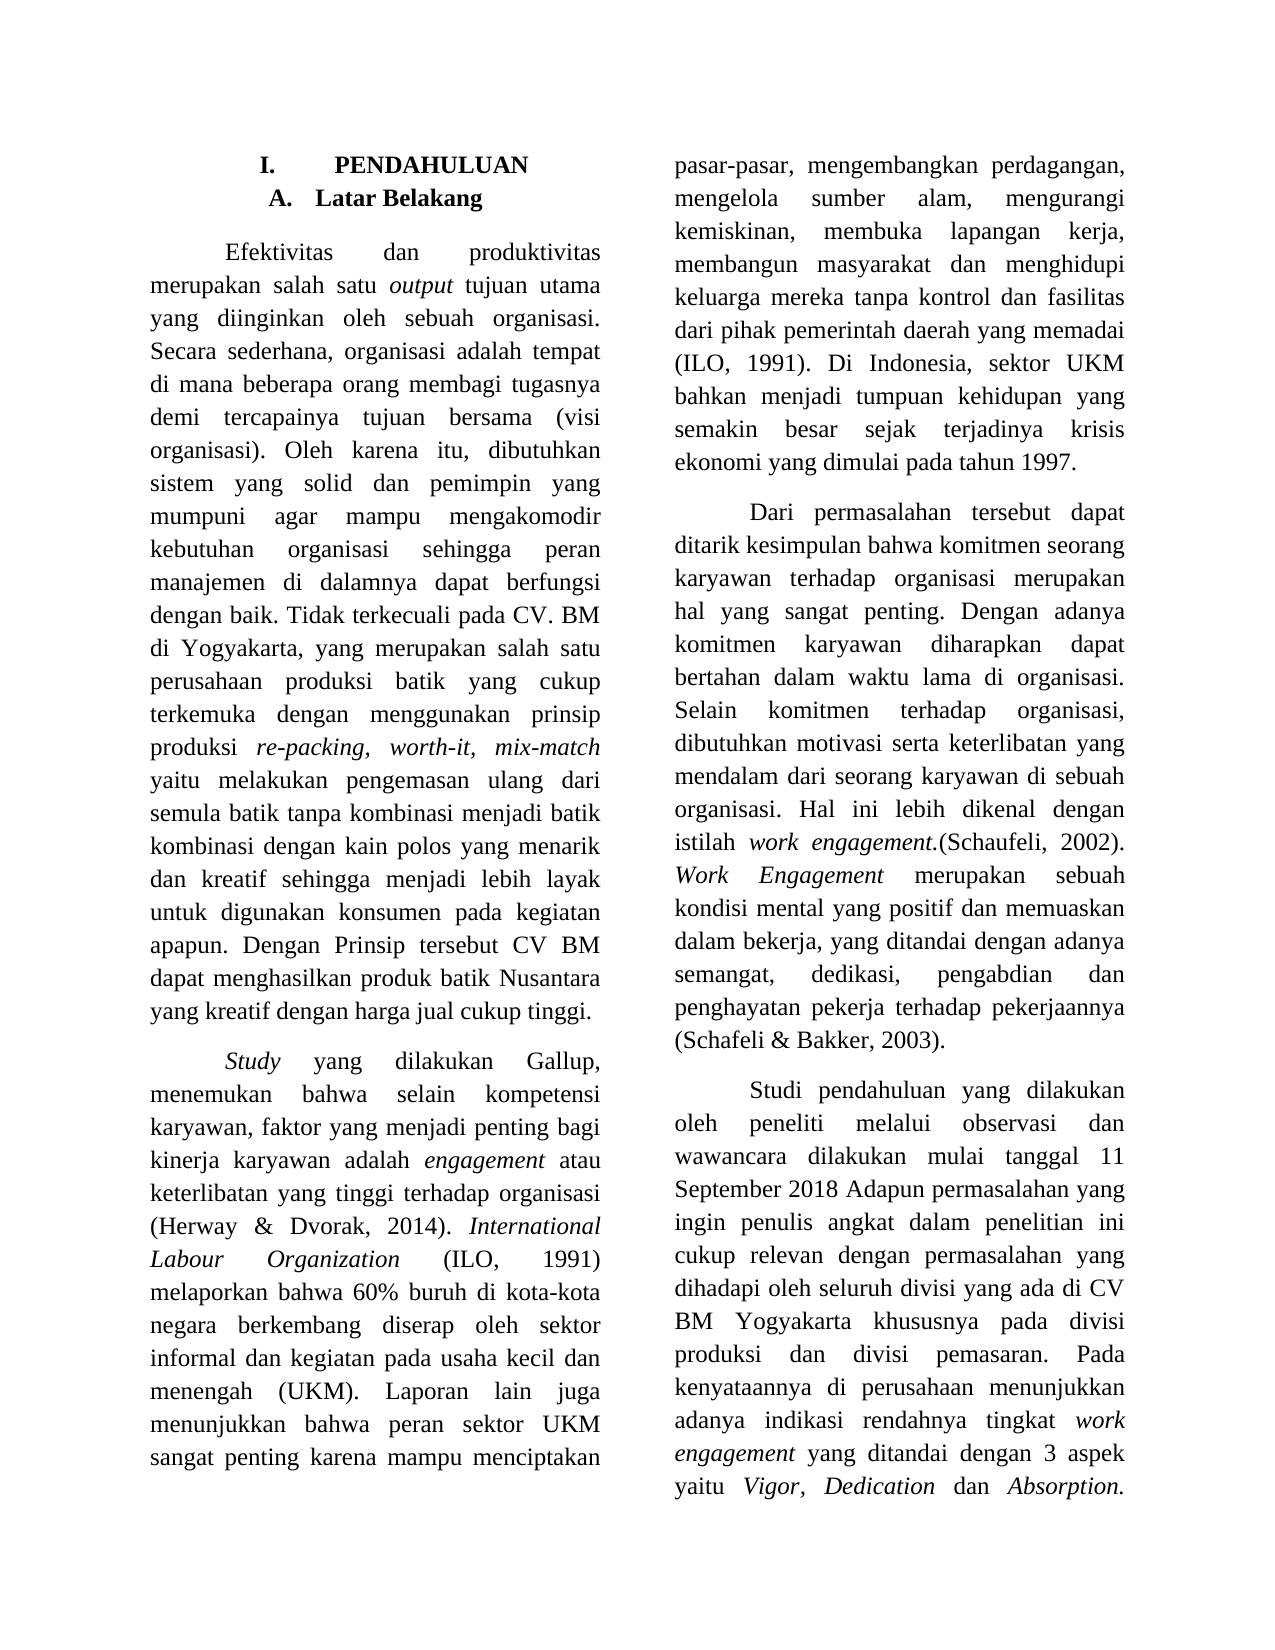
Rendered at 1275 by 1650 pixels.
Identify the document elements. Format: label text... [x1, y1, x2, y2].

list PENDAHULUAN [187, 150, 601, 179]
text Efektivitas dan produktivitas merupakan salah satu output tujuan utama yang diinginkan oleh sebuah organisasi. Secara sederhana, organisasi adalah tempat di mana beberapa orang membagi tugasnya demi tercapainya tujuan bersama (visi organisasi). Oleh karena itu, dibutuhkan sistem yang solid dan pemimpin yang mumpuni agar mampu mengakomodir kebutuhan organisasi sehingga peran manajemen di dalamnya dapat berfungsi dengan baik. Tidak terkecuali pada CV. BM di Yogyakarta, yang merupakan salah satu perusahaan produksi batik yang cukup terkemuka dengan menggunakan prinsip produksi re-packing, worth-it, mix-match yaitu melakukan pengemasan ulang dari semula batik tanpa kombinasi menjadi batik kombinasi dengan kain polos yang menarik dan kreatif sehingga menjadi lebih layak untuk digunakan konsumen pada kegiatan apapun. Dengan Prinsip tersebut CV BM dapat menghasilkan produk batik Nusantara yang kreatif dengan harga jual cukup tinggi. [150, 237, 601, 1025]
list Latar Belakang [150, 183, 601, 212]
text Study yang dilakukan Gallup, menemukan bahwa selain kompetensi karyawan, faktor yang menjadi penting bagi kinerja karyawan adalah engagement atau keterlibatan yang tinggi terhadap organisasi (Herway & Dvorak, 2014). International Labour Organization (ILO, 1991) melaporkan bahwa 60% buruh di kota-kota negara berkembang diserap oleh sektor informal dan kegiatan pada usaha kecil dan menengah (UKM). Laporan lain juga menunjukkan bahwa peran sektor UKM sangat penting karena mampu menciptakan pasar-pasar, mengembangkan perdagangan, mengelola sumber alam, mengurangi kemiskinan, membuka lapangan kerja, membangun masyarakat dan menghidupi keluarga mereka tanpa kontrol dan fasilitas dari pihak pemerintah daerah yang memadai (ILO, 1991). Di Indonesia, sektor UKM bahkan menjadi tumpuan kehidupan yang semakin besar sejak terjadinya krisis ekonomi yang dimulai pada tahun 1997. [674, 150, 1125, 476]
text Dari permasalahan tersebut dapat ditarik kesimpulan bahwa komitmen seorang karyawan terhadap organisasi merupakan hal yang sangat penting. Dengan adanya komitmen karyawan diharapkan dapat bertahan dalam waktu lama di organisasi. Selain komitmen terhadap organisasi, dibutuhkan motivasi serta keterlibatan yang mendalam dari seorang karyawan di sebuah organisasi. Hal ini lebih dikenal dengan istilah work engagement.(Schaufeli, 2002). Work Engagement merupakan sebuah kondisi mental yang positif dan memuaskan dalam bekerja, yang ditandai dengan adanya semangat, dedikasi, pengabdian dan penghayatan pekerja terhadap pekerjaannya (Schafeli & Bakker, 2003). [674, 497, 1125, 1054]
text Study yang dilakukan Gallup, menemukan bahwa selain kompetensi karyawan, faktor yang menjadi penting bagi kinerja karyawan adalah engagement atau keterlibatan yang tinggi terhadap organisasi (Herway & Dvorak, 2014). International Labour Organization (ILO, 1991) melaporkan bahwa 60% buruh di kota-kota negara berkembang diserap oleh sektor informal dan kegiatan pada usaha kecil dan menengah (UKM). Laporan lain juga menunjukkan bahwa peran sektor UKM sangat penting karena mampu menciptakan pasar-pasar, mengembangkan perdagangan, mengelola sumber alam, mengurangi kemiskinan, membuka lapangan kerja, membangun masyarakat dan menghidupi keluarga mereka tanpa kontrol dan fasilitas dari pihak pemerintah daerah yang memadai (ILO, 1991). Di Indonesia, sektor UKM bahkan menjadi tumpuan kehidupan yang semakin besar sejak terjadinya krisis ekonomi yang dimulai pada tahun 1997. [150, 1046, 601, 1471]
